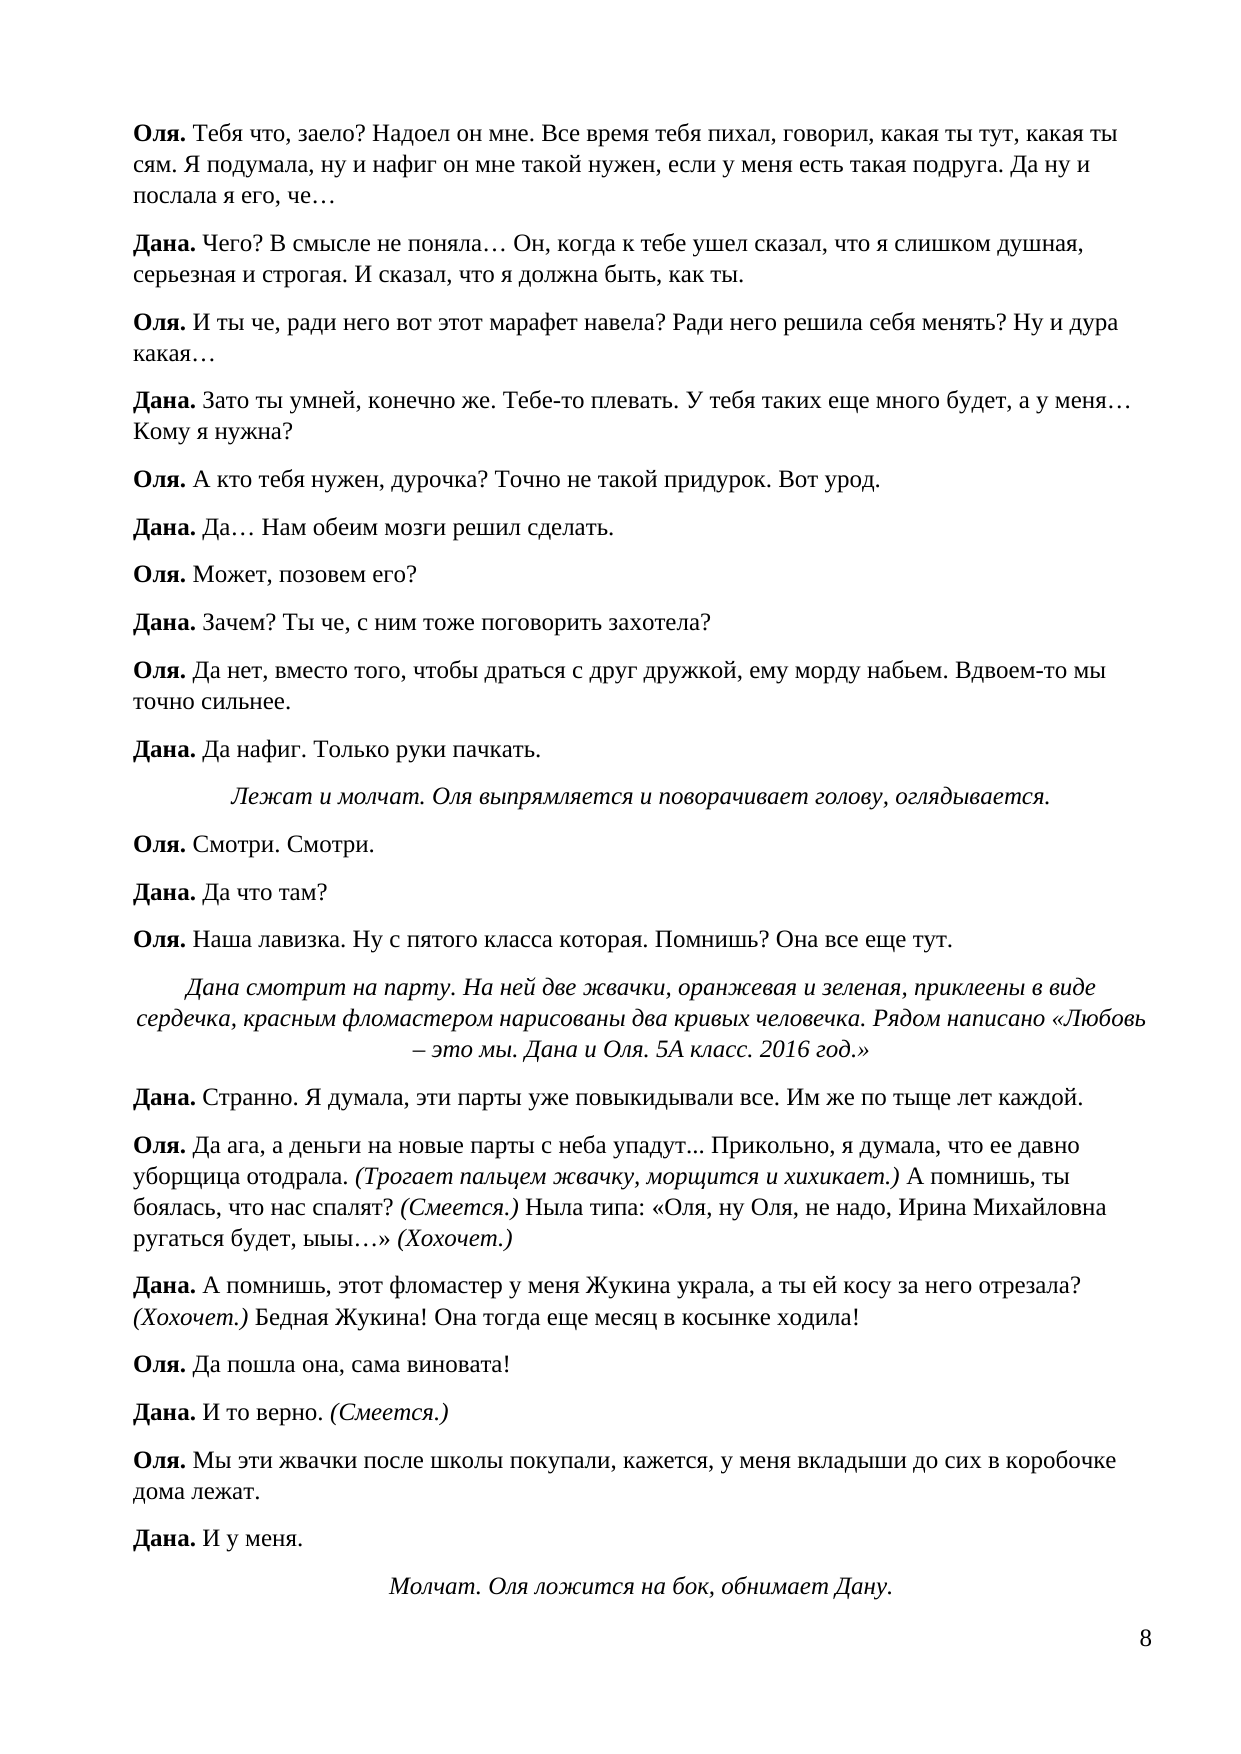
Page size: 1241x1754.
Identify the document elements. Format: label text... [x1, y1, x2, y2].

text Дана. Зачем? Ты че, с ним тоже поговорить захотела? [133, 607, 1152, 636]
text Дана. Да что там? [133, 877, 1152, 906]
text Дана. Зато ты умней, конечно же. Тебе-то плевать. У тебя таких еще много будет, а у меня… Кому я нужна? [133, 385, 1152, 445]
text Оля. Мы эти жвачки после школы покупали, кажется, у меня вкладыши до сих в коробочке дома лежат. [133, 1445, 1152, 1504]
text Лежат и молчат. Оля выпрямляется и поворачивает голову, оглядывается. [133, 781, 1152, 810]
text Дана. И у меня. [133, 1523, 1152, 1552]
text Оля. Может, позовем его? [133, 559, 1152, 588]
text Дана. Чего? В смысле не поняла… Он, когда к тебе ушел сказал, что я слишком душная, серьезная и строгая. И сказал, что я должна быть, как ты. [133, 228, 1152, 288]
text Оля. Да нет, вместо того, чтобы драться с друг дружкой, ему морду набьем. Вдвоем-то мы точно сильнее. [133, 655, 1152, 715]
text Оля. Тебя что, заело? Надоел он мне. Все время тебя пихал, говорил, какая ты тут, какая ты сям. Я подумала, ну и нафиг он мне такой нужен, если у меня есть такая подруга. Да ну и послала я его, че… [133, 118, 1152, 209]
text Оля. Да пошла она, сама виновата! [133, 1349, 1152, 1378]
text Дана. А помнишь, этот фломастер у меня Жукина украла, а ты ей косу за него отрезала? (Хохочет.) Бедная Жукина! Она тогда еще месяц в косынке ходила! [133, 1271, 1152, 1330]
text Оля. А кто тебя нужен, дурочка? Точно не такой придурок. Вот урод. [133, 464, 1152, 493]
text Дана. Да… Нам обеим мозги решил сделать. [133, 512, 1152, 541]
text Оля. И ты че, ради него вот этот марафет навела? Ради него решила себя менять? Ну и дура какая… [133, 307, 1152, 366]
text Дана. Странно. Я думала, эти парты уже повыкидывали все. Им же по тыще лет каждой. [133, 1082, 1152, 1111]
text Молчат. Оля ложится на бок, обнимает Дану. [133, 1571, 1152, 1600]
text Оля. Смотри. Смотри. [133, 829, 1152, 858]
text Дана. Да нафиг. Только руки пачкать. [133, 734, 1152, 762]
text Оля. Наша лавизка. Ну с пятого класса которая. Помнишь? Она все еще тут. [133, 924, 1152, 953]
text Дана смотрит на парту. На ней две жвачки, оранжевая и зеленая, приклеены в виде сердечка, красным фломастером нарисованы два кривых человечка. Рядом написано «Любовь – это мы. Дана и Оля. 5А класс. 2016 год.» [133, 972, 1152, 1063]
text Оля. Да ага, а деньги на новые парты с неба упадут... Прикольно, я думала, что ее давно уборщица отодрала. (Трогает пальцем жвачку, морщится и хихикает.) А помнишь, ты боялась, что нас спалят? (Смеется.) Ныла типа: «Оля, ну Оля, не надо, Ирина Михайловна ругаться будет, ыыы…» (Хохочет.) [133, 1130, 1152, 1252]
text Дана. И то верно. (Смеется.) [133, 1397, 1152, 1426]
